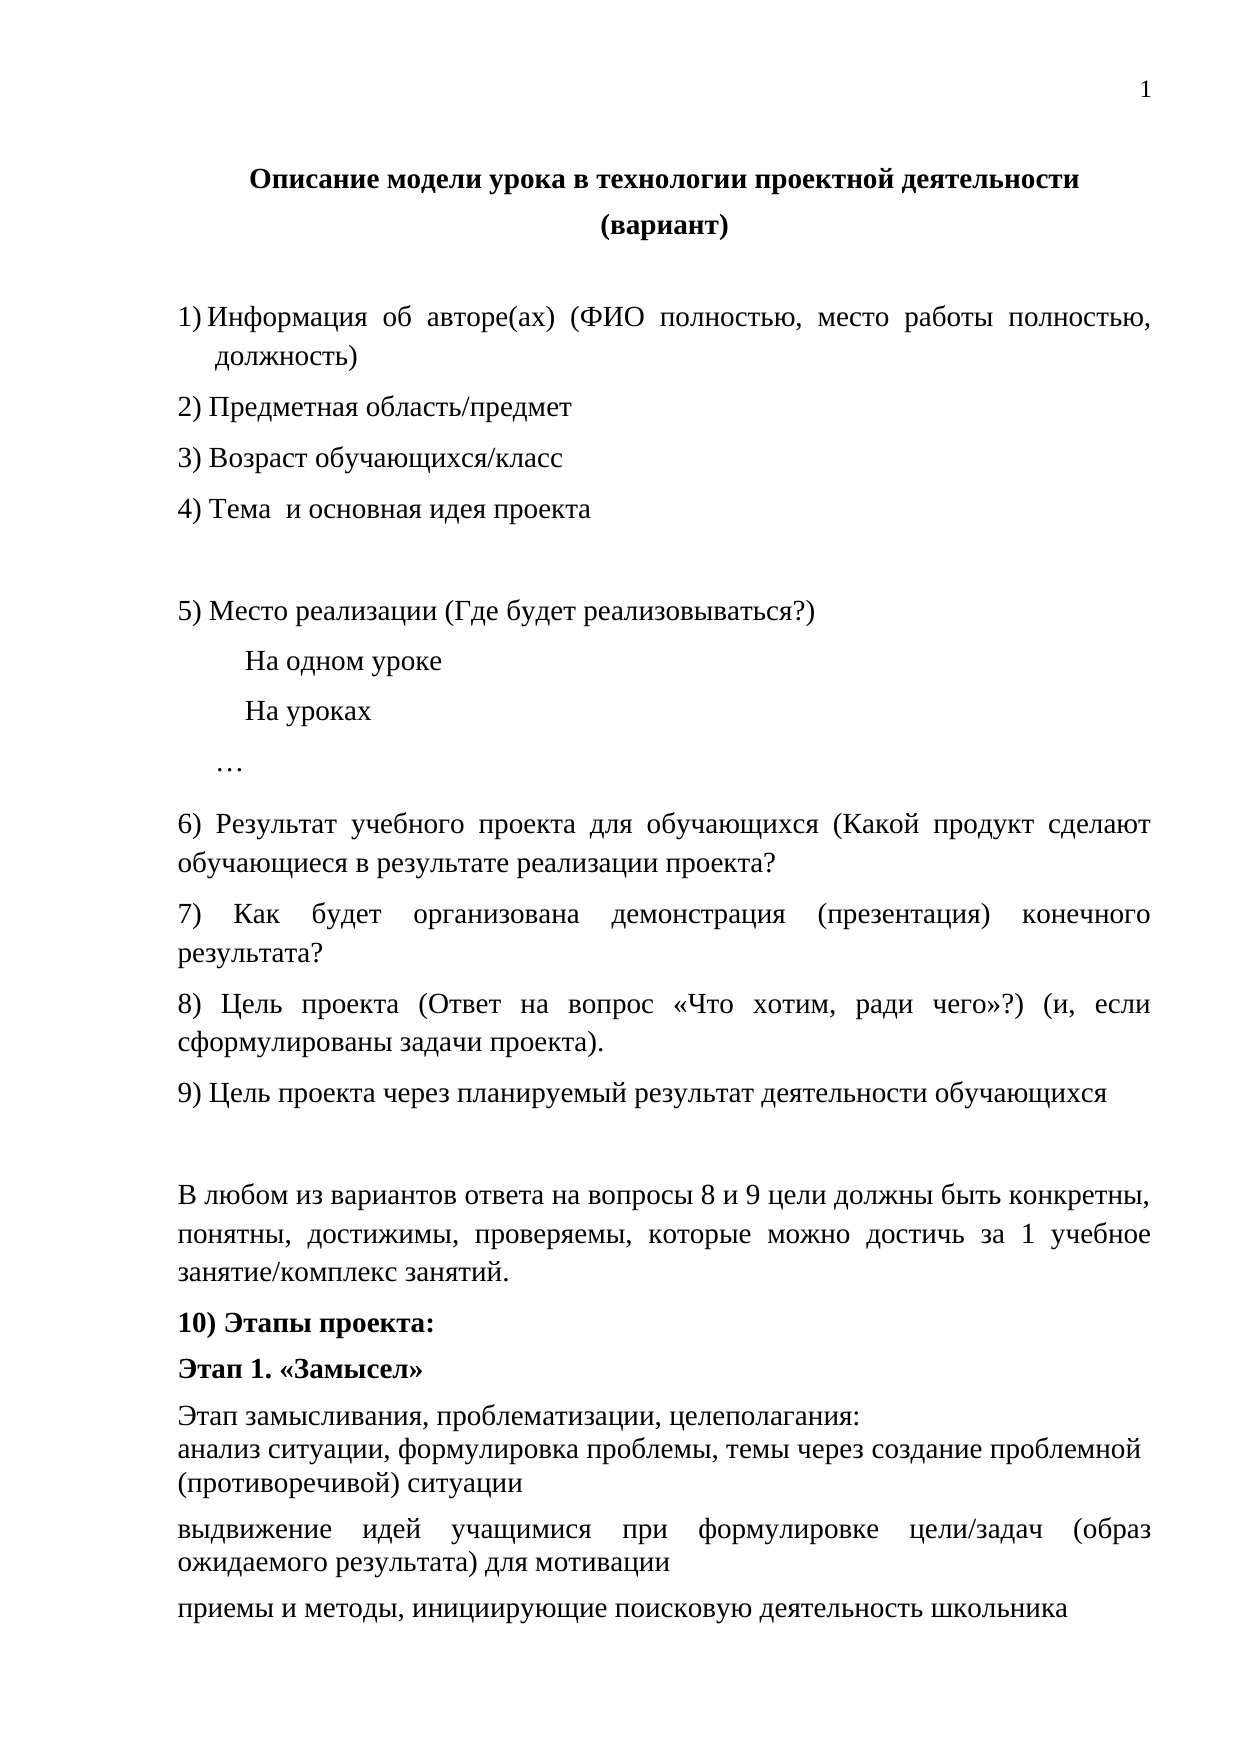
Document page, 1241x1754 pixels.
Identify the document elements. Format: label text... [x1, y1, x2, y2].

text  На уроках [215, 693, 1152, 727]
list Информация об авторе(ах) (ФИО полностью, место работы полностью, должность) [177, 299, 1152, 371]
text … [215, 744, 1152, 777]
text (вариант) [177, 207, 1152, 241]
text Этап 1. «Замысел» [177, 1352, 1152, 1385]
text Этап замысливания, проблематизации, целеполагания: [177, 1398, 1152, 1431]
text 3) Возраст обучающихся/класс [177, 440, 1152, 473]
text 7) Как будет организована демонстрация (презентация) конечного результата? [177, 896, 1152, 968]
text Описание модели урока в технологии проектной деятельности [177, 161, 1152, 194]
text 4) Тема и основная идея проекта [177, 491, 1152, 524]
text выдвижение идей учащимися при формулировке цели/задач (образ ожидаемого результата) для мотивации [177, 1511, 1152, 1578]
text 2) Предметная область/предмет [177, 389, 1152, 422]
text 6) Результат учебного проекта для обучающихся (Какой продукт сделают обучающиеся в результате реализации проекта? [177, 807, 1152, 879]
text 10) Этапы проекта: [177, 1306, 1152, 1339]
text приемы и методы, инициирующие поисковую деятельность школьника [177, 1590, 1152, 1624]
text В любом из вариантов ответа на вопросы 8 и 9 цели должны быть конкретны, понятны, достижимы, проверяемы, которые можно достичь за 1 учебное занятие/комплекс занятий. [177, 1177, 1152, 1288]
text анализ ситуации, формулировка проблемы, темы через создание проблемной (противоречивой) ситуации [177, 1431, 1152, 1498]
text  На одном уроке [215, 643, 1152, 677]
text 9) Цель проекта через планируемый результат деятельности обучающихся [177, 1075, 1152, 1109]
text 8) Цель проекта (Ответ на вопрос «Что хотим, ради чего»?) (и, если сформулированы задачи проекта). [177, 986, 1152, 1058]
text 5) Место реализации (Где будет реализовываться?) [177, 593, 1152, 626]
